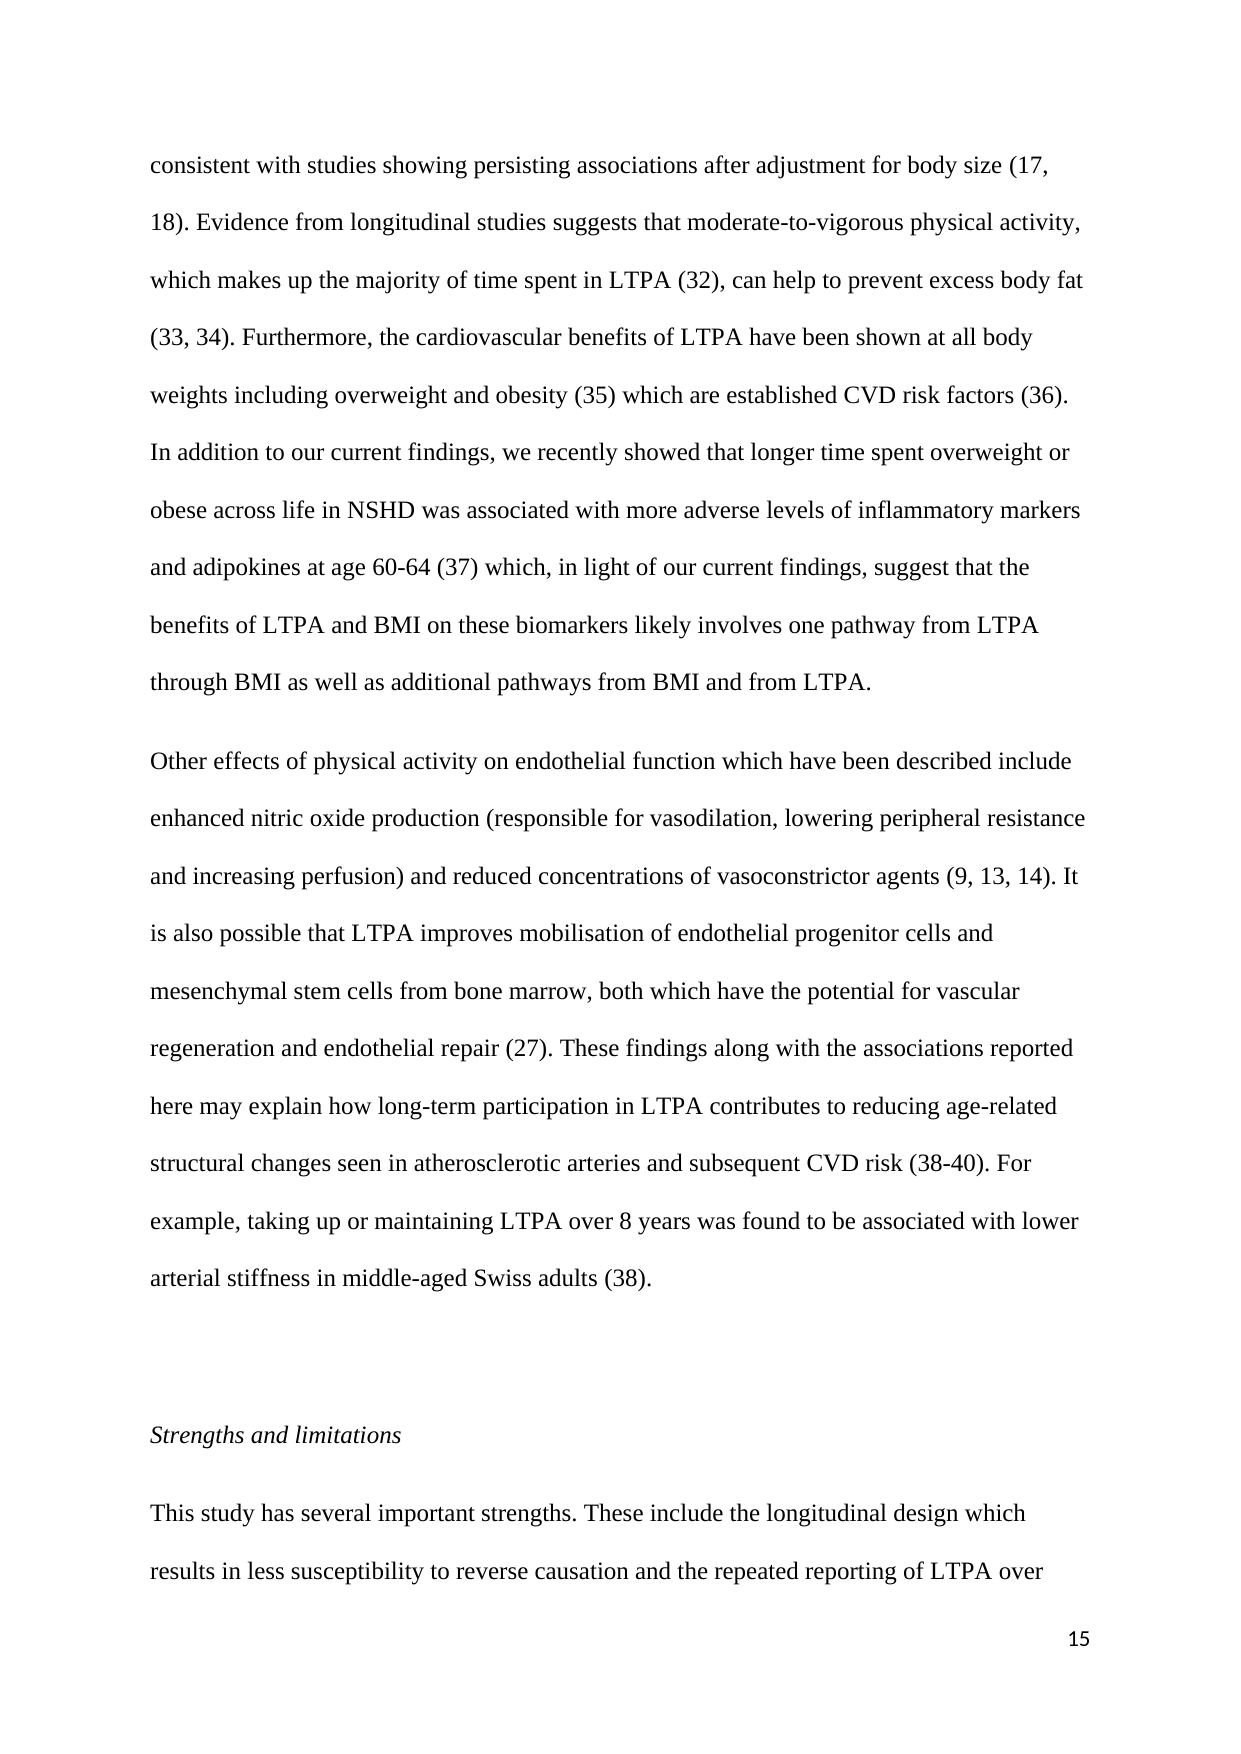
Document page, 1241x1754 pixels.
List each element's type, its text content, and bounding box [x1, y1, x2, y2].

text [150, 1498, 1090, 1584]
text Other effects of physical activity on endothelial function which have been described include enhanced nitric oxide production (responsible for vasodilation, lowering peripheral resistance and increasing perfusion) and reduced concentrations of vasoconstrictor agents (9, 13, 14). It is also possible that LTPA improves mobilisation of endothelial progenitor cells and mesenchymal stem cells from bone marrow, both which have the potential for vascular regeneration and endothelial repair (27). These findings along with the associations reported here may explain how long-term participation in LTPA contributes to reducing age-related structural changes seen in atherosclerotic arteries and subsequent CVD risk (38-40). For example, taking up or maintaining LTPA over 8 years was found to be associated with lower arterial stiffness in middle-aged Swiss adults (38). [150, 746, 1090, 1292]
text Strengths and limitations [150, 1420, 1090, 1449]
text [150, 150, 1090, 696]
